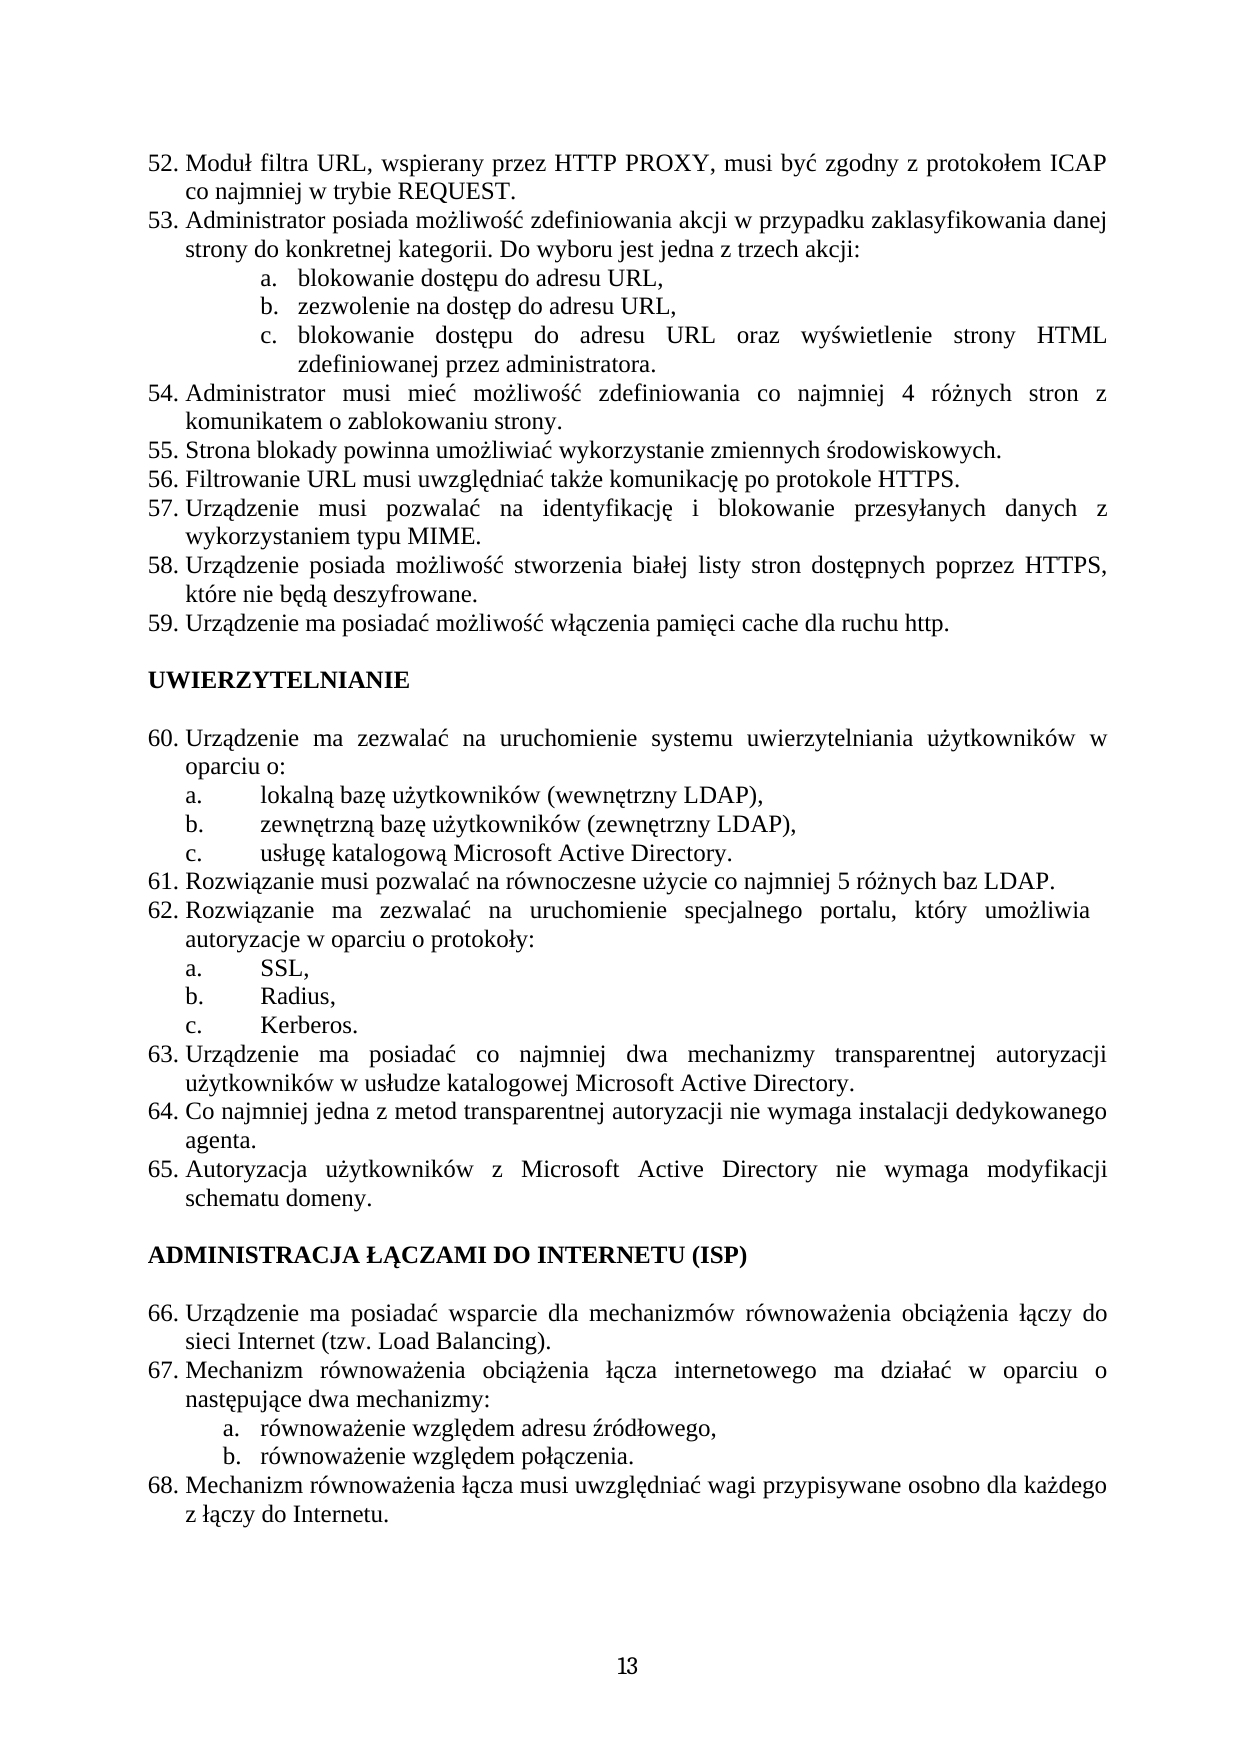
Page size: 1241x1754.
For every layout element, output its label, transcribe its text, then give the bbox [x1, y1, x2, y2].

list Mechanizm równoważenia łącza musi uwzględniać wagi przypisywane osobno dla każdego z łączy do Internetu. [148, 1470, 1108, 1528]
list Kerberos. [185, 1010, 1108, 1039]
list Radius, [185, 981, 1108, 1010]
list blokowanie dostępu do adresu URL oraz wyświetlenie strony HTML zdefiniowanej przez administratora. [260, 320, 1108, 378]
list lokalną bazę użytkowników (wewnętrzny LDAP), [185, 780, 1108, 809]
list Urządzenie musi pozwalać na identyfikację i blokowanie przesyłanych danych z wykorzystaniem typu MIME. [148, 493, 1108, 550]
list Filtrowanie URL musi uwzględniać także komunikację po protokole HTTPS. [148, 464, 1108, 493]
list blokowanie dostępu do adresu URL, [260, 263, 1108, 291]
list Strona blokady powinna umożliwiać wykorzystanie zmiennych środowiskowych. [148, 435, 1108, 464]
list Autoryzacja użytkowników z Microsoft Active Directory nie wymaga modyfikacji schematu domeny. [148, 1154, 1108, 1211]
list Urządzenie ma posiadać możliwość włączenia pamięci cache dla ruchu http. [148, 608, 1108, 636]
list równoważenie względem połączenia. [223, 1441, 1108, 1470]
list Urządzenie posiada możliwość stworzenia białej listy stron dostępnych poprzez HTTPS, które nie będą deszyfrowane. [148, 550, 1108, 608]
list SSL, [185, 953, 1108, 981]
list równoważenie względem adresu źródłowego, [223, 1413, 1108, 1441]
list Rozwiązanie musi pozwalać na równoczesne użycie co najmniej 5 różnych baz LDAP. [148, 866, 1108, 895]
text UWIERZYTELNIANIE [148, 665, 1108, 694]
text ADMINISTRACJA ŁĄCZAMI DO INTERNETU (ISP) [148, 1240, 1108, 1269]
list Urządzenie ma posiadać wsparcie dla mechanizmów równoważenia obciążenia łączy do sieci Internet (tzw. Load Balancing). [148, 1298, 1108, 1355]
list Co najmniej jedna z metod transparentnej autoryzacji nie wymaga instalacji dedykowanego agenta. [148, 1096, 1108, 1154]
list Rozwiązanie ma zezwalać na uruchomienie specjalnego portalu, który umożliwia autoryzacje w oparciu o protokoły: [148, 895, 1108, 953]
list Administrator posiada możliwość zdefiniowania akcji w przypadku zaklasyfikowania danej strony do konkretnej kategorii. Do wyboru jest jedna z trzech akcji: [148, 205, 1108, 263]
list Mechanizm równoważenia obciążenia łącza internetowego ma działać w oparciu o następujące dwa mechanizmy: [148, 1355, 1108, 1413]
list zewnętrzną bazę użytkowników (zewnętrzny LDAP), [185, 809, 1108, 838]
list zezwolenie na dostęp do adresu URL, [260, 291, 1108, 320]
list Administrator musi mieć możliwość zdefiniowania co najmniej 4 różnych stron z komunikatem o zablokowaniu strony. [148, 378, 1108, 435]
list usługę katalogową Microsoft Active Directory. [185, 838, 1108, 866]
list Urządzenie ma zezwalać na uruchomienie systemu uwierzytelniania użytkowników w oparciu o: [148, 723, 1108, 780]
list Moduł filtra URL, wspierany przez HTTP PROXY, musi być zgodny z protokołem ICAP co najmniej w trybie REQUEST. [148, 148, 1108, 205]
list Urządzenie ma posiadać co najmniej dwa mechanizmy transparentnej autoryzacji użytkowników w usłudze katalogowej Microsoft Active Directory. [148, 1039, 1108, 1096]
